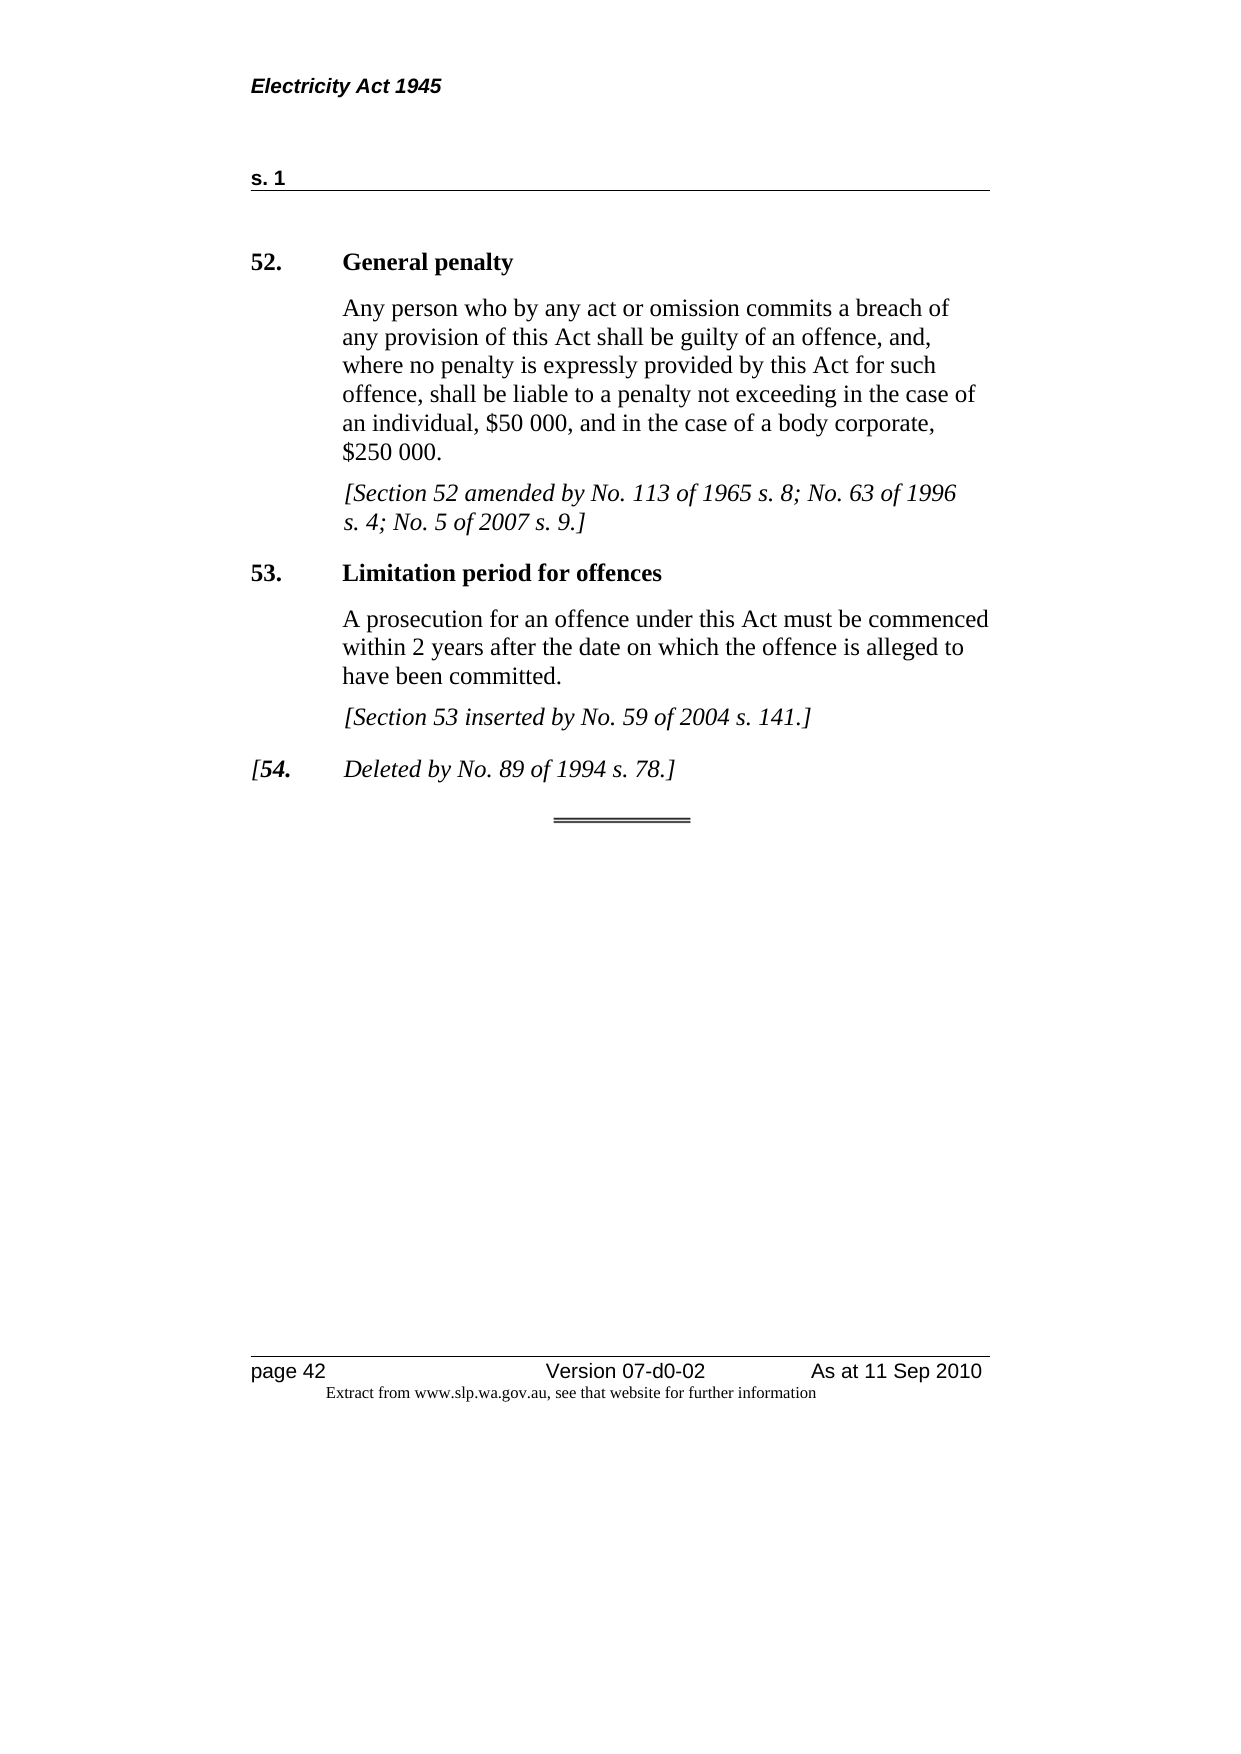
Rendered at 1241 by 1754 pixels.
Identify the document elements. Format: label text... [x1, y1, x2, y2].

text [Section 53 inserted by No. 59 of 2004 s. 141.] [251, 702, 990, 731]
subtitle 53. Limitation period for offences [251, 558, 990, 587]
picture [543, 807, 697, 836]
subtitle 52. General penalty [251, 247, 990, 276]
text [Section 52 amended by No. 113 of 1965 s. 8; No. 63 of 1996 s. 4; No. 5 of 2007 s. 9.] [251, 478, 990, 535]
text A prosecution for an offence under this Act must be commenced within 2 years after the date on which the offence is alleged to have been committed. [251, 604, 990, 690]
text [54. Deleted by No. 89 of 1994 s. 78.] [251, 754, 990, 783]
text Any person who by any act or omission commits a breach of any provision of this Act shall be guilty of an offence, and, where no penalty is expressly provided by this Act for such offence, shall be liable to a penalty not exceeding in the case of an individual, $50 000, and in the case of a body corporate, $250 000. [251, 293, 990, 465]
